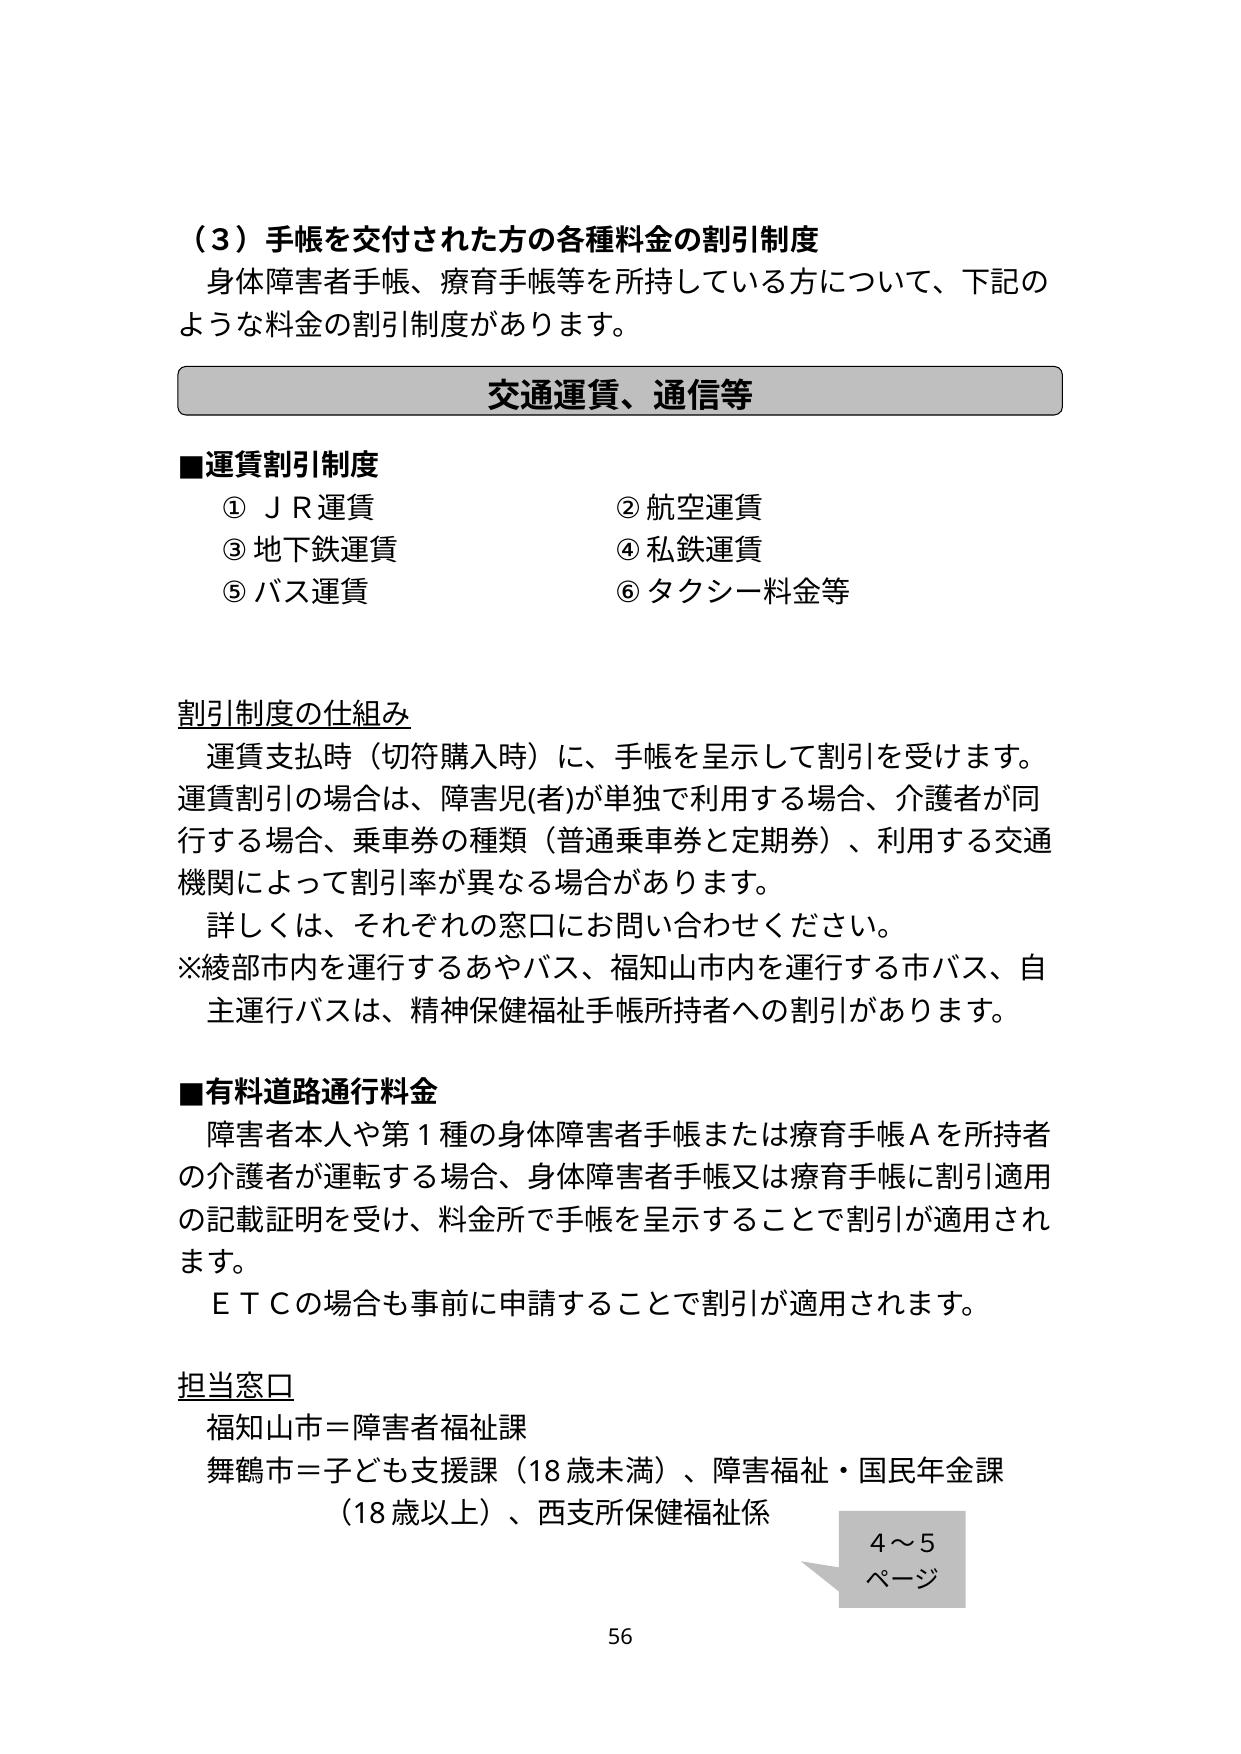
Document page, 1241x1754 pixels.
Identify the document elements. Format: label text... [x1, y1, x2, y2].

text 障害者本人や第1種の身体障害者手帳または療育手帳Ａを所持者の介護者が運転する場合、身体障害者手帳又は療育手帳に割引適用の記載証明を受け、料金所で手帳を呈示することで割引が適用されます。 [177, 1111, 1063, 1281]
text 運賃支払時（切符購入時）に、手帳を呈示して割引を受けます。運賃割引の場合は、障害児(者)が単独で利用する場合、介護者が同行する場合、乗車券の種類（普通乗車券と定期券）、利用する交通機関によって割引率が異なる場合があります。 [177, 733, 1063, 902]
text 割引制度の仕組み [177, 691, 1063, 733]
text ＥＴＣの場合も事前に申請することで割引が適用されます。 [177, 1281, 1063, 1323]
text 担当窓口 [177, 1363, 1063, 1405]
text ⑤バス運賃 ⑥タクシー料金等 [221, 569, 1063, 611]
text 詳しくは、それぞれの窓口にお問い合わせください。 [177, 902, 1063, 945]
text 福知山市＝障害者福祉課 [177, 1405, 1063, 1447]
text （３）手帳を交付された方の各種料金の割引制度 [177, 217, 1063, 259]
text ※綾部市内を運行するあやバス、福知山市内を運行する市バス、自主運行バスは、精神保健福祉手帳所持者への割引があります。 [177, 945, 1063, 1029]
text 舞鶴市＝子ども支援課（18歳未満）、障害福祉・国民年金課（18歳以上）、西支所保健福祉係 [177, 1447, 1063, 1532]
text 身体障害者手帳、療育手帳等を所持している方について、下記のような料金の割引制度があります。 [177, 259, 1063, 344]
list ③地下鉄運賃 ④私鉄運賃 [206, 527, 1063, 569]
text 交通運賃、通信等 [177, 369, 1063, 417]
text ■運賃割引制度 [177, 442, 1063, 484]
text ■有料道路通行料金 [177, 1069, 1063, 1111]
list ＪＲ運賃 ②航空運賃 [221, 484, 1063, 527]
